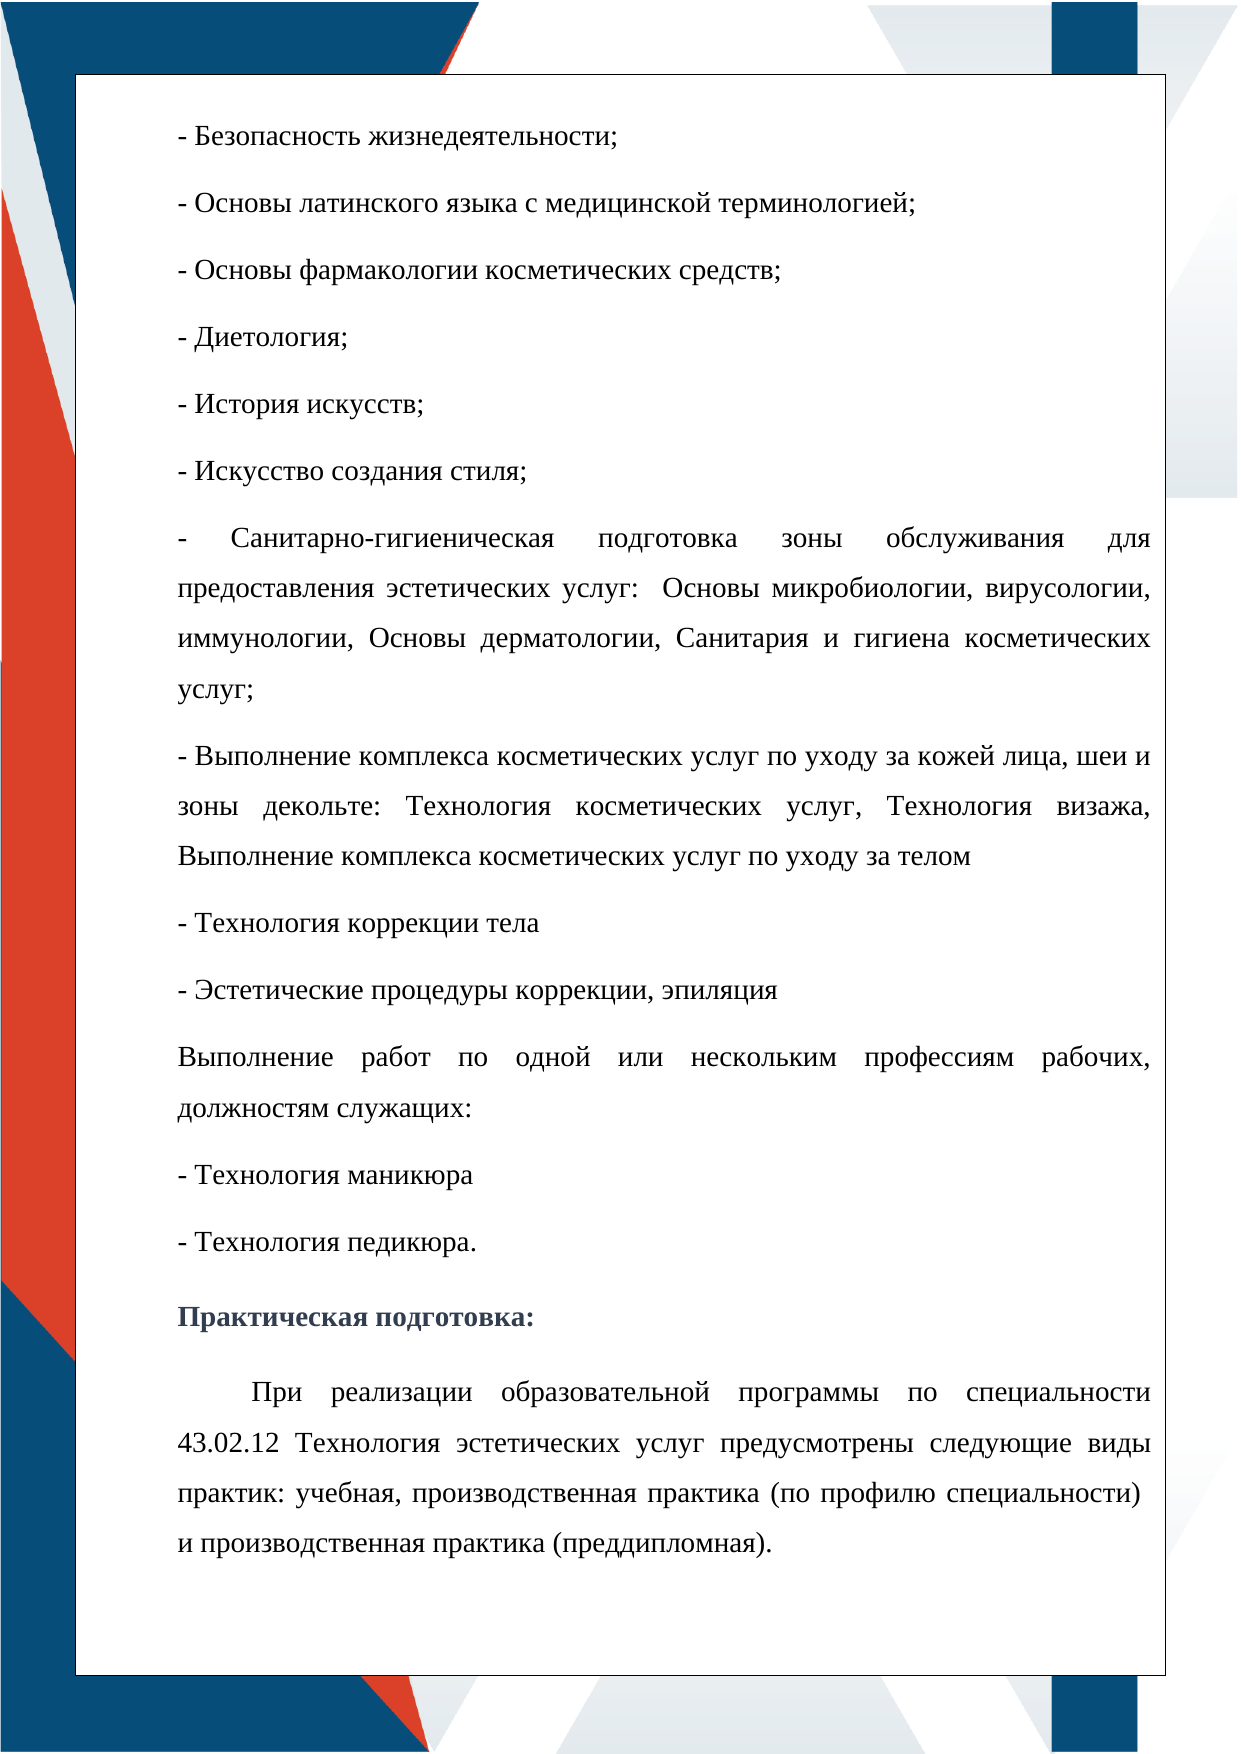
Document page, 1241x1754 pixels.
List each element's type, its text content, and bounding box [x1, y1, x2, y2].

text - Эстетические процедуры коррекции, эпиляция [177, 972, 1152, 1006]
text - Искусство создания стиля; [177, 453, 1152, 487]
text - Безопасность жизнедеятельности; [177, 118, 1152, 152]
text - Основы фармакологии косметических средств; [177, 252, 1152, 286]
text - Санитарно-гигиеническая подготовка зоны обслуживания для предоставления эстетических услуг: Основы микробиологии, вирусологии, иммунологии, Основы дерматологии, Санитария и гигиена косметических услуг; [177, 520, 1152, 704]
text Практическая подготовка: [177, 1299, 1152, 1333]
picture [0, 2, 1238, 1754]
text - Диетология; [177, 319, 1152, 353]
text При реализации образовательной программы по специальности 43.02.12 Технология эстетических услуг предусмотрены следующие виды практик: учебная, производственная практика (по профилю специальности) и производственная практика (преддипломная). [177, 1374, 1152, 1559]
text - История искусств; [177, 386, 1152, 419]
text - Технология маникюра [177, 1157, 1152, 1190]
text Выполнение работ по одной или нескольким профессиям рабочих, должностям служащих: [177, 1039, 1152, 1123]
text - Выполнение комплекса косметических услуг по уходу за кожей лица, шеи и зоны декольте: Технология косметических услуг, Технология визажа, Выполнение комплекса косметических услуг по уходу за телом [177, 738, 1152, 872]
text - Основы латинского языка с медицинской терминологией; [177, 185, 1152, 219]
text - Технология педикюра. [177, 1224, 1152, 1257]
text - Технология коррекции тела [177, 906, 1152, 939]
